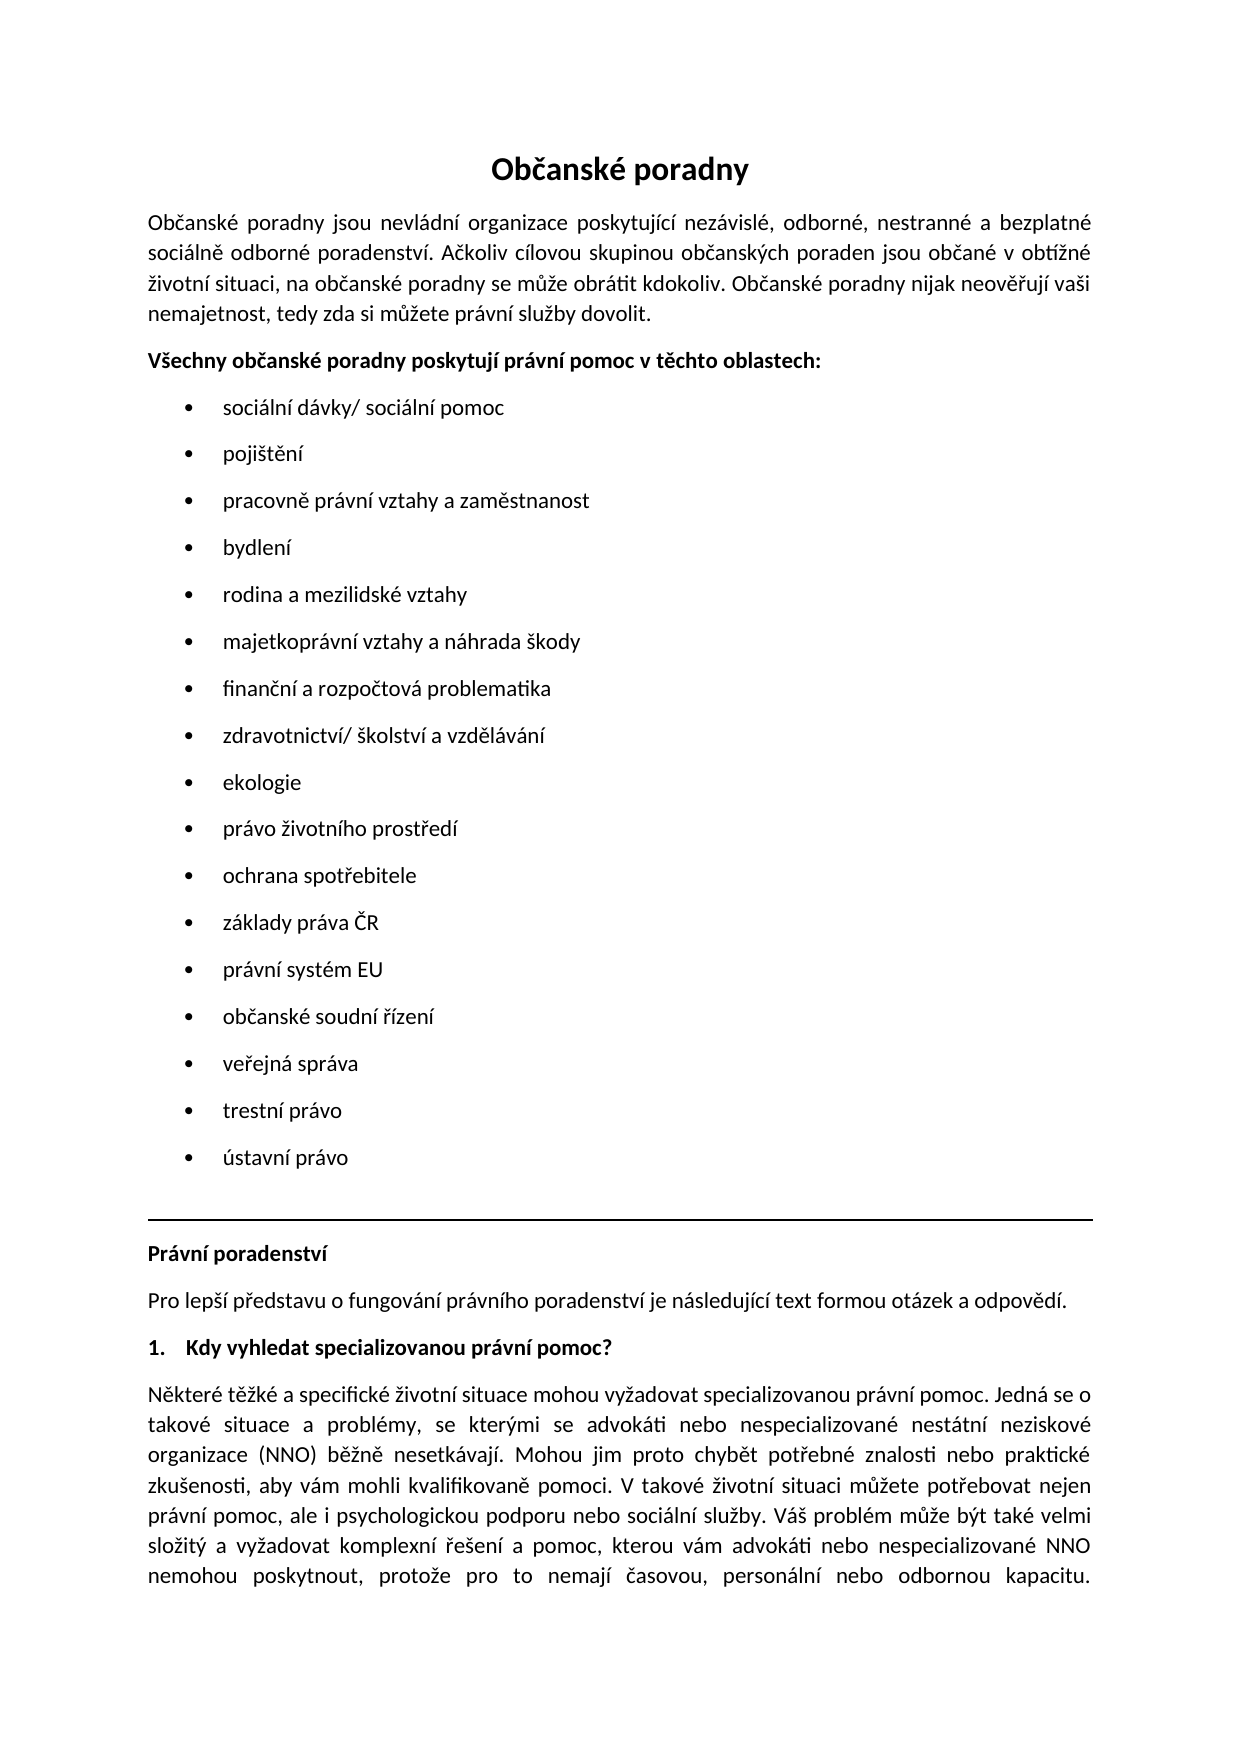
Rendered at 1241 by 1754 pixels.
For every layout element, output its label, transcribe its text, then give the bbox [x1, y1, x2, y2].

list finanční a rozpočtová problematika [185, 674, 1093, 702]
text Všechny občanské poradny poskytují právní pomoc v těchto oblastech: [148, 346, 1093, 374]
list ochrana spotřebitele [185, 861, 1093, 889]
list základy práva ČR [185, 908, 1093, 936]
list právo životního prostředí [185, 814, 1093, 842]
list zdravotnictví/ školství a vzdělávání [185, 721, 1093, 749]
list občanské soudní řízení [185, 1002, 1093, 1030]
text 1. Kdy vyhledat specializovanou právní pomoc? [148, 1333, 1093, 1361]
list trestní právo [185, 1096, 1093, 1124]
list veřejná správa [185, 1049, 1093, 1077]
list pojištění [185, 439, 1093, 467]
list bydlení [185, 533, 1093, 561]
list sociální dávky/ sociální pomoc [185, 393, 1093, 421]
list rodina a mezilidské vztahy [185, 580, 1093, 608]
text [148, 1380, 1093, 1589]
text Občanské poradny jsou nevládní organizace poskytující nezávislé, odborné, nestranné a bezplatné sociálně odborné poradenství. Ačkoliv cílovou skupinou občanských poraden jsou občané v obtížné životní situaci, na občanské poradny se může obrátit kdokoliv. Občanské poradny nijak neověřují vaši nemajetnost, tedy zda si můžete právní služby dovolit. [148, 208, 1093, 327]
text Právní poradenství [148, 1239, 1093, 1267]
text Pro lepší představu o fungování právního poradenství je následující text formou otázek a odpovědí. [148, 1286, 1093, 1314]
list právní systém EU [185, 955, 1093, 983]
list ekologie [185, 768, 1093, 796]
list majetkoprávní vztahy a náhrada škody [185, 627, 1093, 655]
text Občanské poradny [148, 148, 1093, 188]
list pracovně právní vztahy a zaměstnanost [185, 486, 1093, 514]
list ústavní právo [185, 1143, 1093, 1171]
